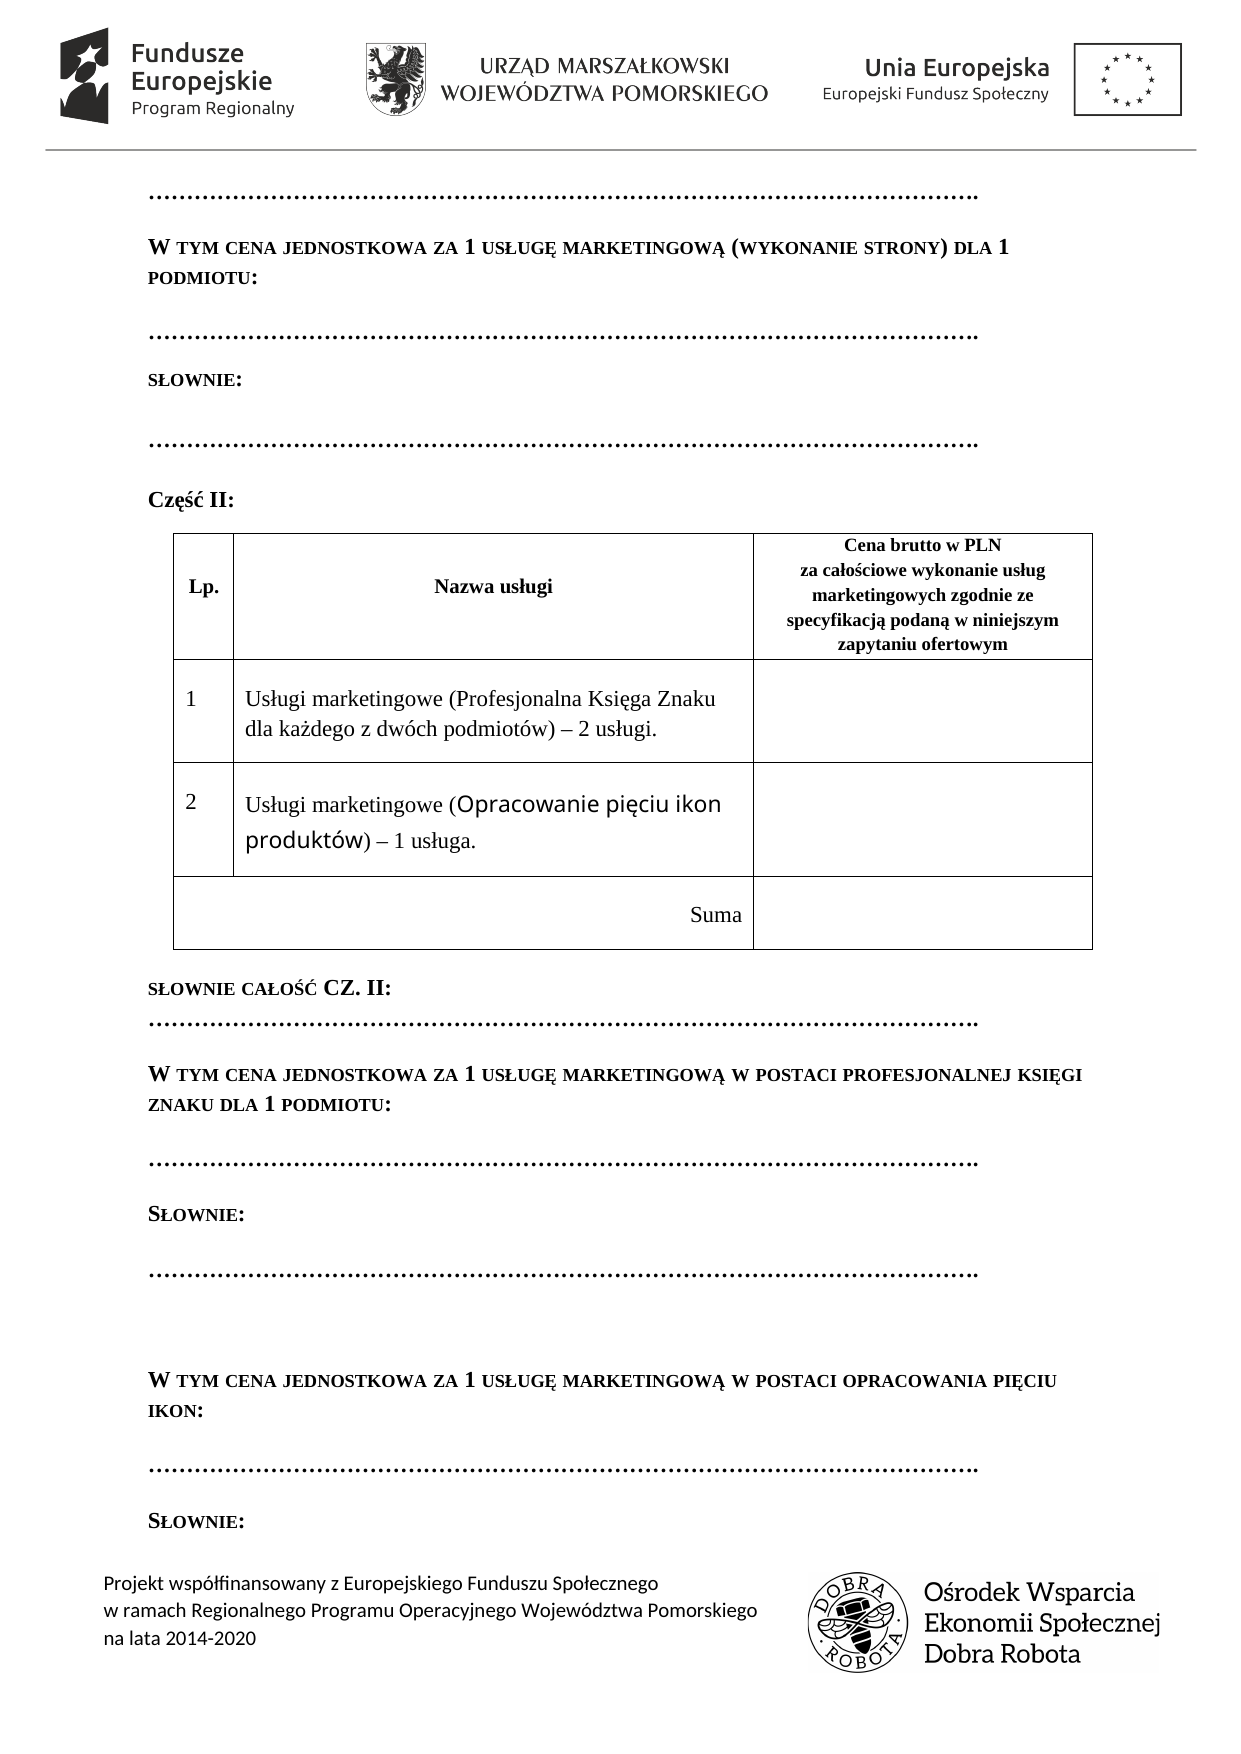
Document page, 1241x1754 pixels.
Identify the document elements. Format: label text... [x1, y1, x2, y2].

text W tym cena jednostkowa za 1 usługę marketingową w postaci profesjonalnej księgi znaku dla 1 podmiotu: [148, 1060, 1092, 1116]
table_cell [754, 877, 1092, 948]
table_header Cena brutto w PLN za całościowe wykonanie usług marketingowych zgodnie ze specyfikacją podaną w niniejszym zapytaniu ofertowym [754, 534, 1092, 659]
table_cell Usługi marketingowe (Profesjonalna Księga Znaku dla każdego z dwóch podmiotów) – 2 usługi. [234, 660, 753, 762]
text Słownie: [148, 1201, 1092, 1227]
table_cell 2 [174, 763, 233, 876]
text ………………………………………………………………………………………………. [148, 1256, 1092, 1282]
text słownie: [148, 365, 1092, 392]
table_cell Usługi marketingowe (Opracowanie pięciu ikon produktów) – 1 usługa. [234, 763, 753, 876]
table_header Lp. [174, 534, 233, 659]
picture [45, 27, 1197, 151]
text ………………………………………………………………………………………………. [148, 318, 1092, 345]
text ………………………………………………………………………………………………. [148, 1145, 1092, 1172]
text W tym cena jednostkowa za 1 usługę marketingową w postaci opracowania pięciu ikon: [148, 1366, 1092, 1423]
text Słownie: [148, 1507, 1092, 1533]
table_cell [754, 660, 1092, 762]
text W tym cena jednostkowa za 1 usługę marketingową (wykonanie strony) dla 1 podmiotu: [148, 233, 1092, 289]
picture [807, 1572, 1160, 1673]
text ………………………………………………………………………………………………. [148, 178, 1092, 204]
text ………………………………………………………………………………………………. [148, 426, 1092, 452]
table_cell [754, 763, 1092, 876]
text ………………………………………………………………………………………………. [148, 1452, 1092, 1478]
text Część II: [148, 486, 1093, 512]
table_header Nazwa usługi [234, 534, 753, 659]
table_cell Suma [174, 877, 753, 948]
text słownie całość CZ. II: ………………………………………………………………………………………………. [148, 974, 1092, 1031]
table_cell 1 [174, 660, 233, 762]
